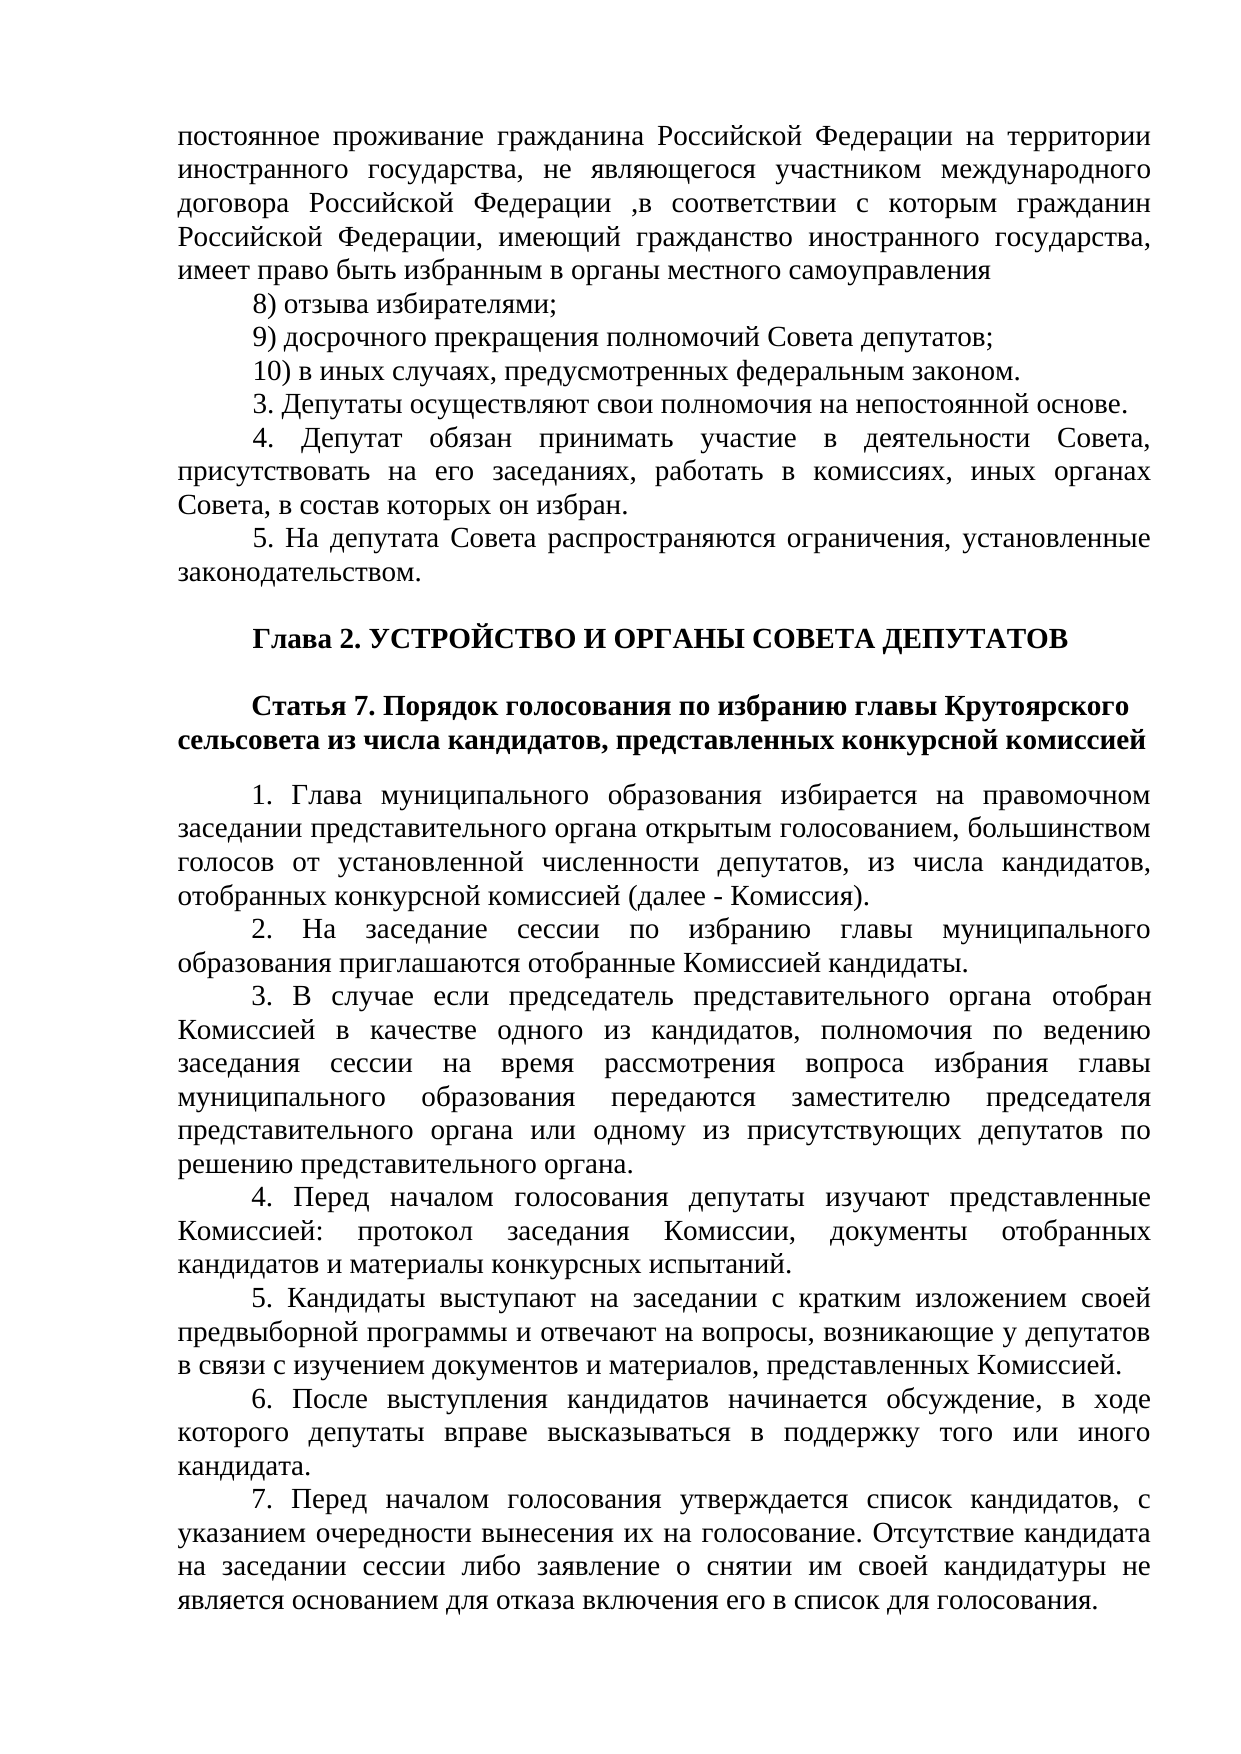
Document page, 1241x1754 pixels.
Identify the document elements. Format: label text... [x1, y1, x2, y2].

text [177, 118, 1152, 286]
text 2. На заседание сессии по избранию главы муниципального образования приглашаются отобранные Комиссией кандидаты. [177, 911, 1152, 978]
text 6. После выступления кандидатов начинается обсуждение, в ходе которого депутаты вправе высказываться в поддержку того или иного кандидата. [177, 1381, 1152, 1481]
text 7. Перед началом голосования утверждается список кандидатов, с указанием очередности вынесения их на голосование. Отсутствие кандидата на заседании сессии либо заявление о снятии им своей кандидатуры не является основанием для отказа включения его в список для голосования. [177, 1481, 1152, 1616]
text 10) в иных случаях, предусмотренных федеральным законом. [177, 353, 1152, 386]
text Статья 7. Порядок голосования по избранию главы Крутоярского сельсовета из числа кандидатов, представленных конкурсной комиссией [177, 688, 1152, 755]
text 1. Глава муниципального образования избирается на правомочном заседании представительного органа открытым голосованием, большинством голосов от установленной численности депутатов, из числа кандидатов, отобранных конкурсной комиссией (далее - Комиссия). [177, 777, 1152, 911]
text 5. Кандидаты выступают на заседании с кратким изложением своей предвыборной программы и отвечают на вопросы, возникающие у депутатов в связи с изучением документов и материалов, представленных Комиссией. [177, 1280, 1152, 1381]
text 9) досрочного прекращения полномочий Совета депутатов; [177, 319, 1152, 353]
text 3. Депутаты осуществляют свои полномочия на непостоянной основе. [177, 386, 1152, 420]
text 3. В случае если председатель представительного органа отобран Комиссией в качестве одного из кандидатов, полномочия по ведению заседания сессии на время рассмотрения вопроса избрания главы муниципального образования передаются заместителю председателя представительного органа или одному из присутствующих депутатов по решению представительного органа. [177, 978, 1152, 1179]
text 4. Перед началом голосования депутаты изучают представленные Комиссией: протокол заседания Комиссии, документы отобранных кандидатов и материалы конкурсных испытаний. [177, 1179, 1152, 1280]
subtitle Глава 2. УСТРОЙСТВО И ОРГАНЫ СОВЕТА ДЕПУТАТОВ [177, 621, 1152, 655]
text 5. На депутата Совета распространяются ограничения, установленные законодательством. [177, 521, 1152, 588]
text 4. Депутат обязан принимать участие в деятельности Совета, присутствовать на его заседаниях, работать в комиссиях, иных органах Совета, в состав которых он избран. [177, 420, 1152, 521]
text 8) отзыва избирателями; [177, 286, 1152, 319]
